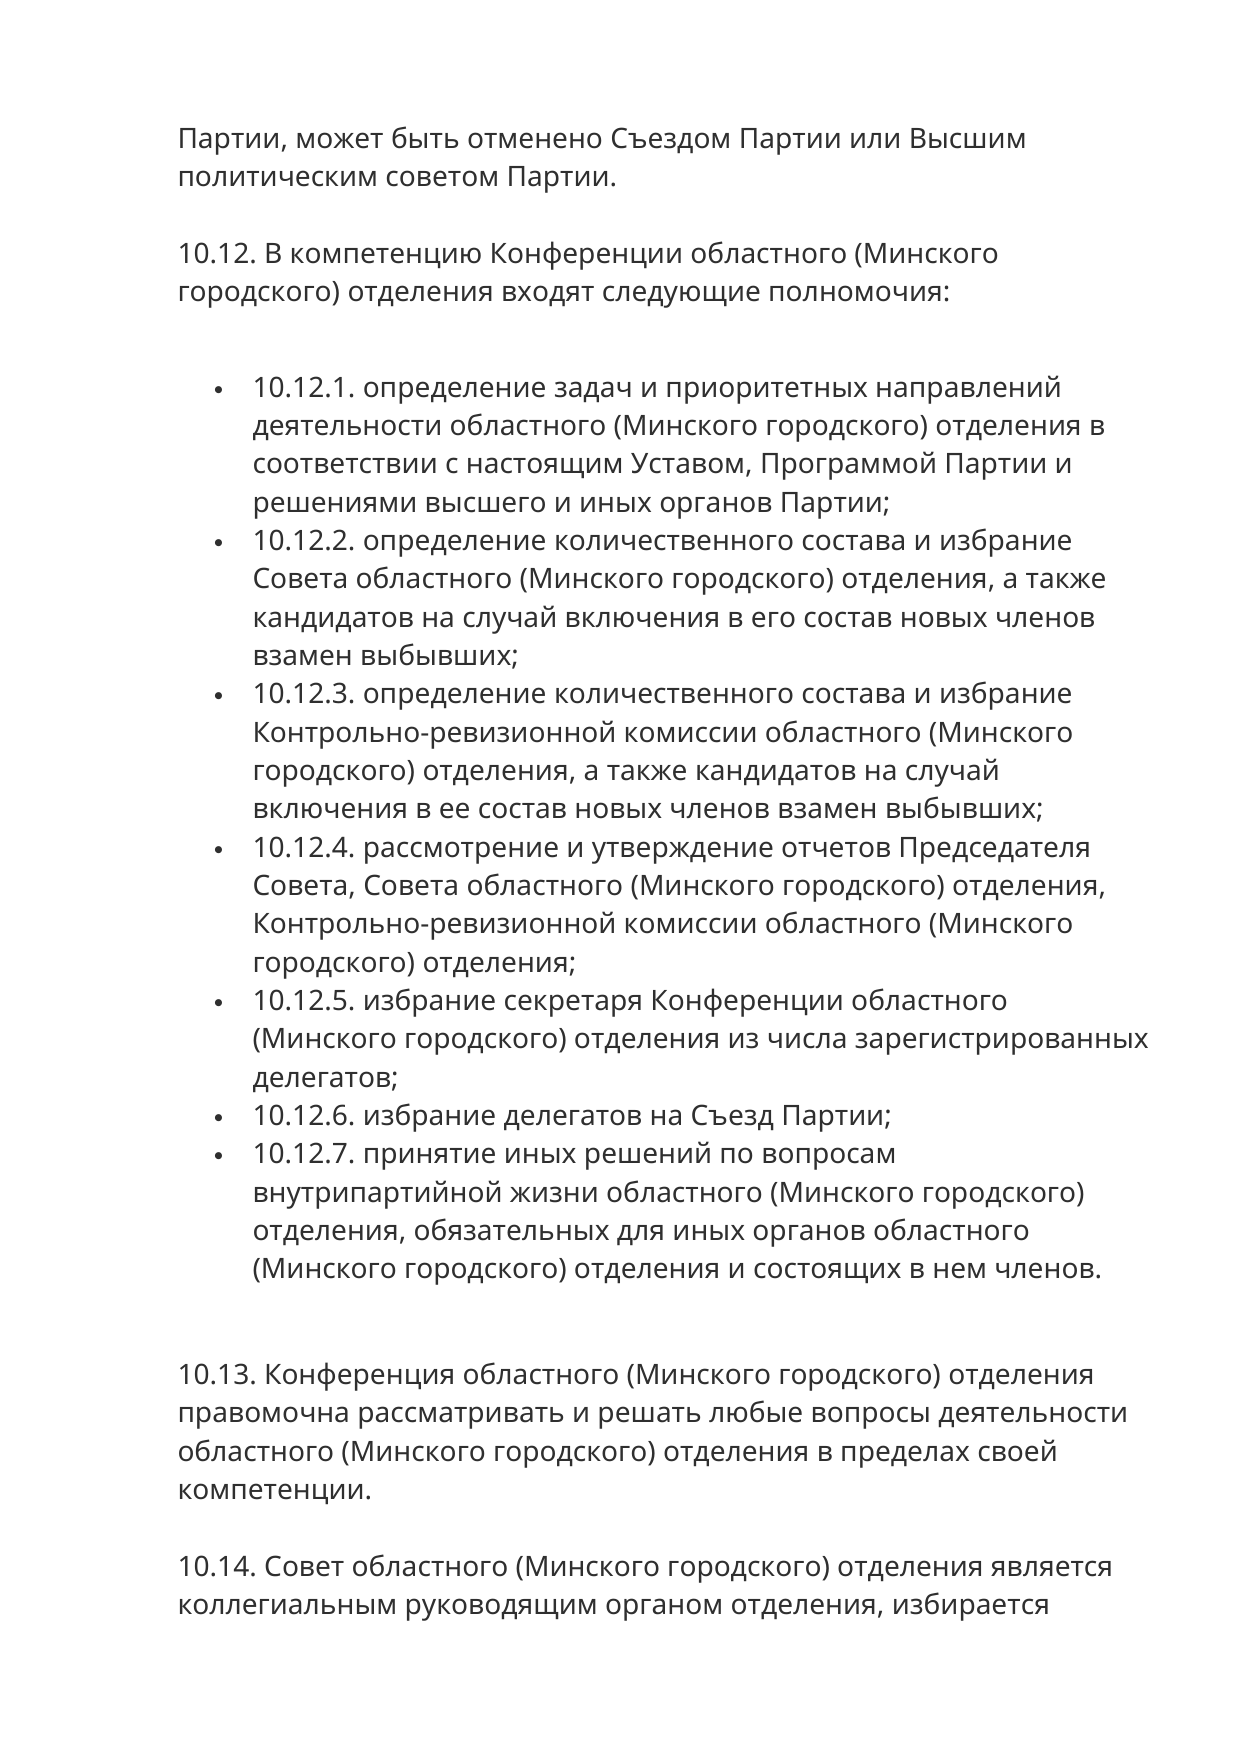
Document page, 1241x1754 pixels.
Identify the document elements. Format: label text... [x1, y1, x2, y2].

list 10.12.1. определение задач и приоритетных направлений деятельности областного (Минского городского) отделения в соответствии с настоящим Уставом, Программой Партии и решениями высшего и иных органов Партии; [215, 367, 1152, 520]
list 10.12.5. избрание секретаря Конференции областного (Минского городского) отделения из числа зарегистрированных делегатов; [215, 980, 1152, 1095]
list 10.12.6. избрание делегатов на Съезд Партии; [215, 1095, 1152, 1134]
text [177, 118, 1152, 338]
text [177, 1316, 1152, 1623]
list 10.12.3. определение количественного состава и избрание Контрольно-ревизионной комиссии областного (Минского городского) отделения, а также кандидатов на случай включения в ее состав новых членов взамен выбывших; [215, 674, 1152, 827]
list 10.12.2. определение количественного состава и избрание Совета областного (Минского городского) отделения, а также кандидатов на случай включения в его состав новых членов взамен выбывших; [215, 520, 1152, 674]
list 10.12.4. рассмотрение и утверждение отчетов Председателя Совета, Совета областного (Минского городского) отделения, Контрольно-ревизионной комиссии областного (Минского городского) отделения; [215, 827, 1152, 980]
list 10.12.7. принятие иных решений по вопросам внутрипартийной жизни областного (Минского городского) отделения, обязательных для иных органов областного (Минского городского) отделения и состоящих в нем членов. [215, 1134, 1152, 1287]
